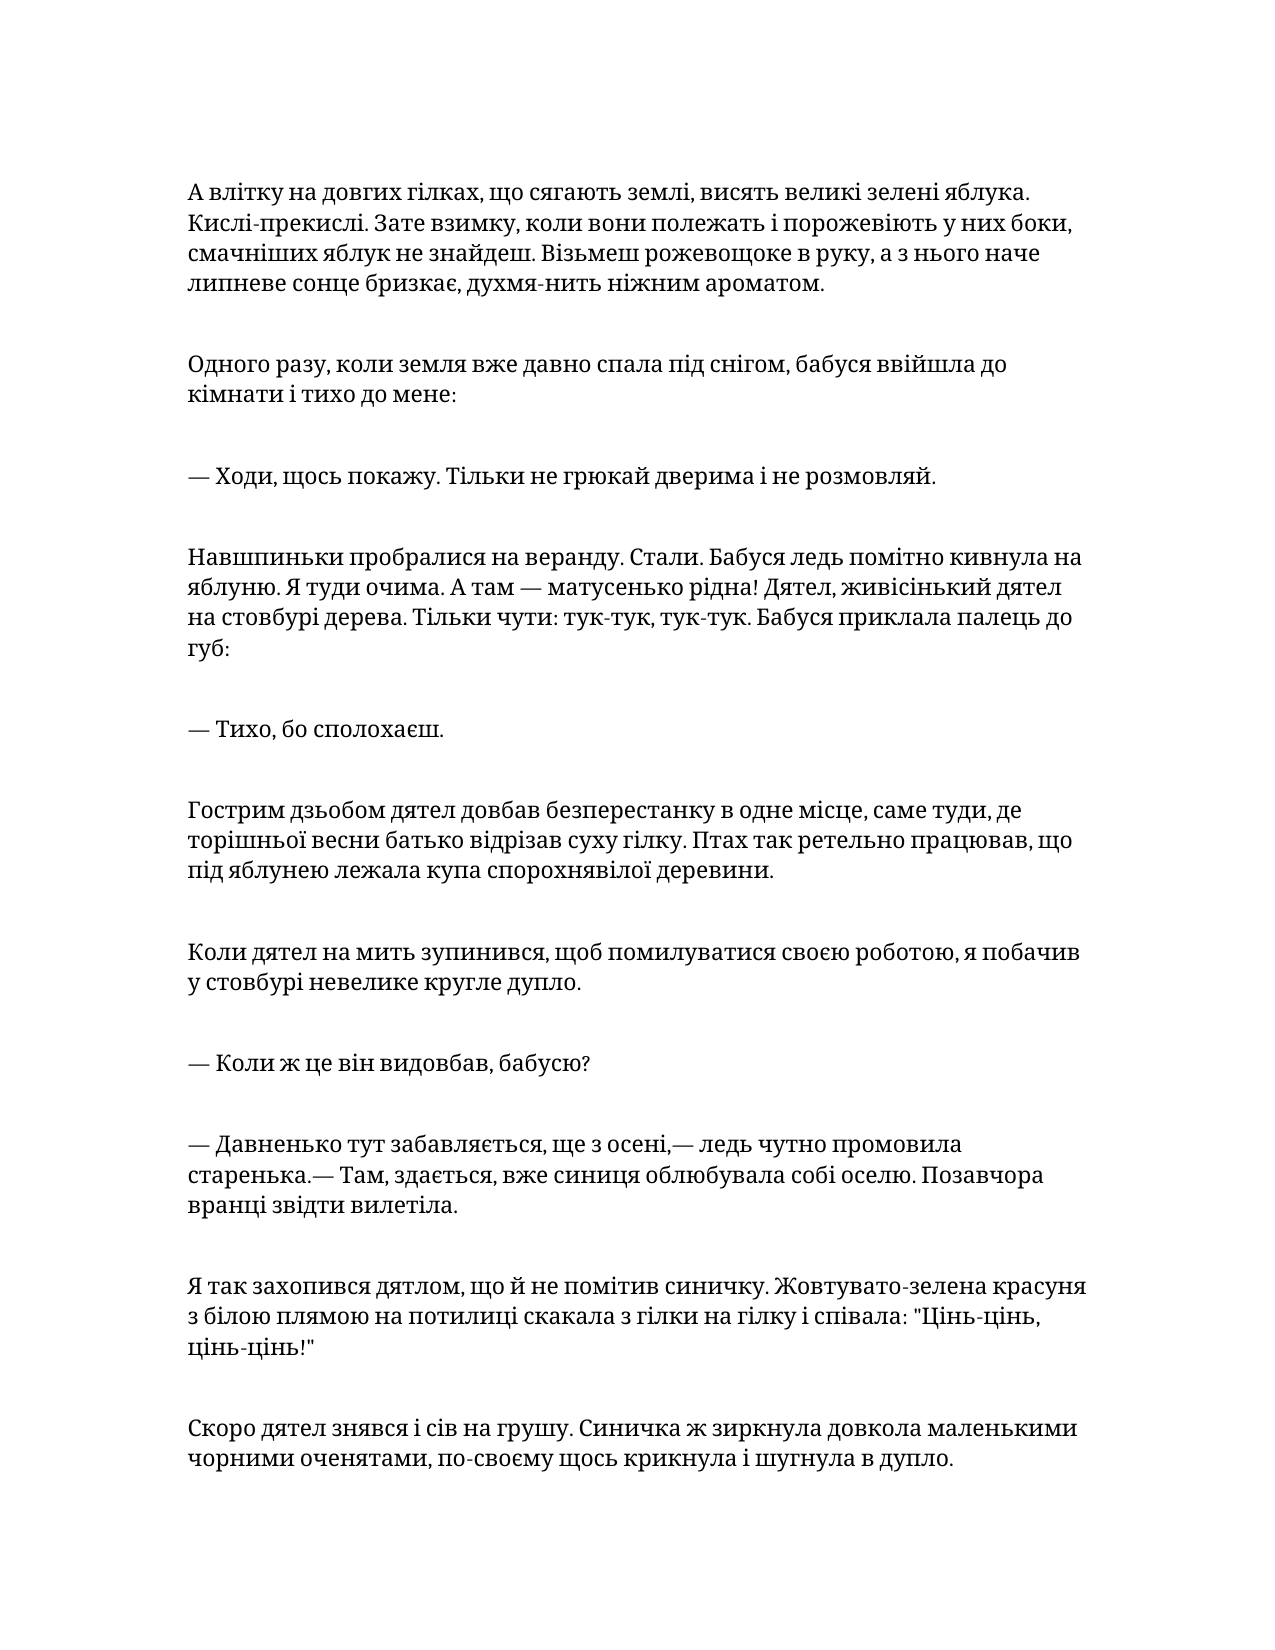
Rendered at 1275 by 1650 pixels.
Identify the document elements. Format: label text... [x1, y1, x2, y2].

text — Коли ж це він видовбав, бабусю? [187, 1021, 1087, 1077]
text Одного разу, коли земля вже давно спала під снігом, бабуся ввійшла до кімнати і тихо до мене: [187, 322, 1087, 409]
text А влітку на довгих гілках, що сягають землі, висять великі зелені яблука. Кислі-прекислі. Зате взимку, коли вони полежать і порожевіють у них боки, смачніших яблук не знайдеш. Візьмеш рожевощоке в руку, а з нього наче липневе сонце бризкає, духмя-нить ніжним ароматом. [187, 150, 1087, 297]
text — Давненько тут забавляється, ще з осені,— ледь чутно промовила старенька.— Там, здається, вже синиця облюбувала собі оселю. Позавчора вранці звідти вилетіла. [187, 1102, 1087, 1219]
text Коли дятел на мить зупинився, щоб помилуватися своєю роботою, я побачив у стовбурі невелике кругле дупло. [187, 909, 1087, 996]
text — Тихо, бо сполохаєш. [187, 686, 1087, 743]
text Навшпиньки пробралися на веранду. Стали. Бабуся ледь помітно кивнула на яблуню. Я туди очима. А там — матусенько рідна! Дятел, живісінький дятел на стовбурі дерева. Тільки чути: тук-тук, тук-тук. Бабуся приклала палець до губ: [187, 514, 1087, 662]
text — Ходи, щось покажу. Тільки не грюкай дверима і не розмовляй. [187, 433, 1087, 490]
text Скоро дятел знявся і сів на грушу. Синичка ж зиркнула довкола маленькими чорними оченятами, по-своєму щось крикнула і шугнула в дупло. [187, 1385, 1087, 1472]
text Гострим дзьобом дятел довбав безперестанку в одне місце, саме туди, де торішньої весни батько відрізав суху гілку. Птах так ретельно працював, що під яблунею лежала купа спорохнявілої деревини. [187, 768, 1087, 885]
text Я так захопився дятлом, що й не помітив синичку. Жовтувато-зелена красуня з білою плямою на потилиці скакала з гілки на гілку і співала: "Цінь-цінь, цінь-цінь!" [187, 1244, 1087, 1361]
